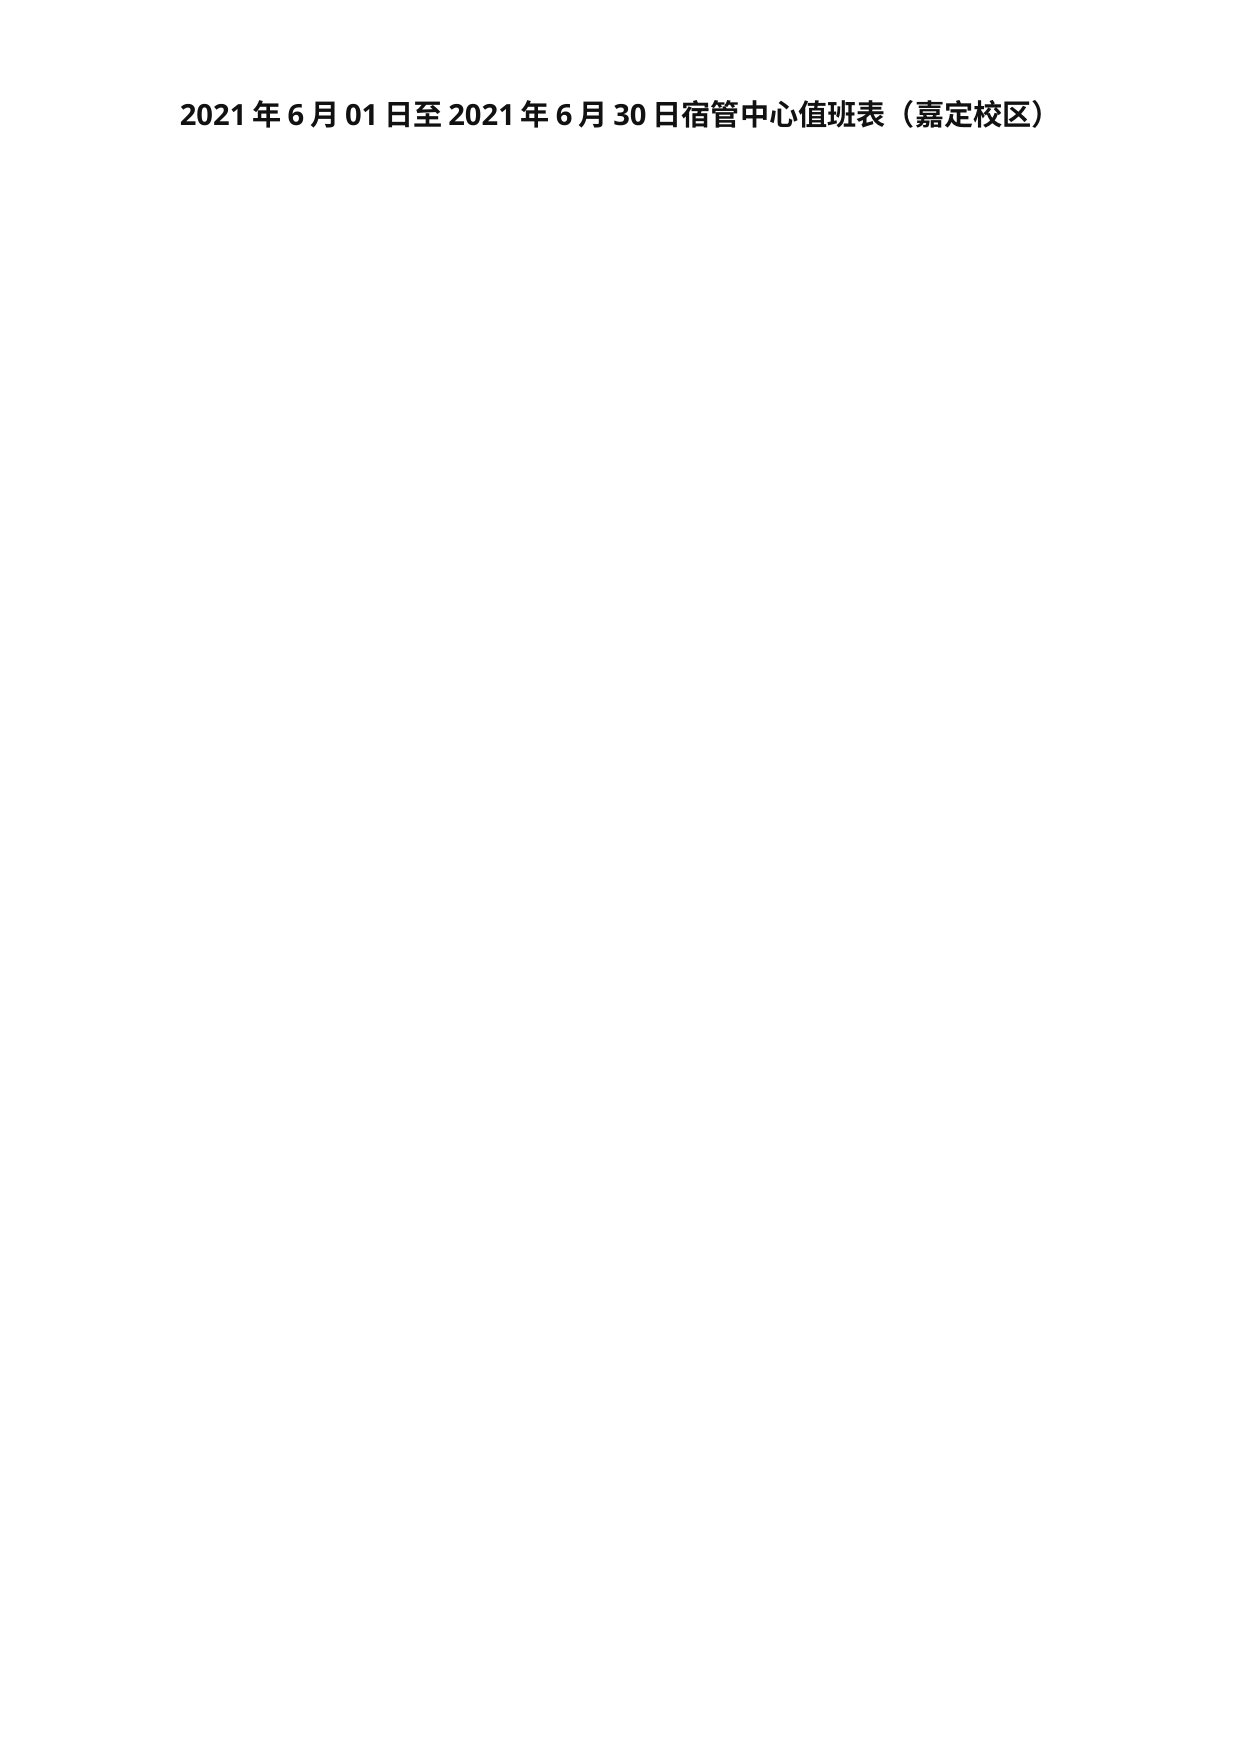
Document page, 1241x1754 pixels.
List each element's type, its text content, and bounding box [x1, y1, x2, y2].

text 2021年6月01日至2021年6月30日宿管中心值班表（嘉定校区） [75, 81, 1165, 146]
